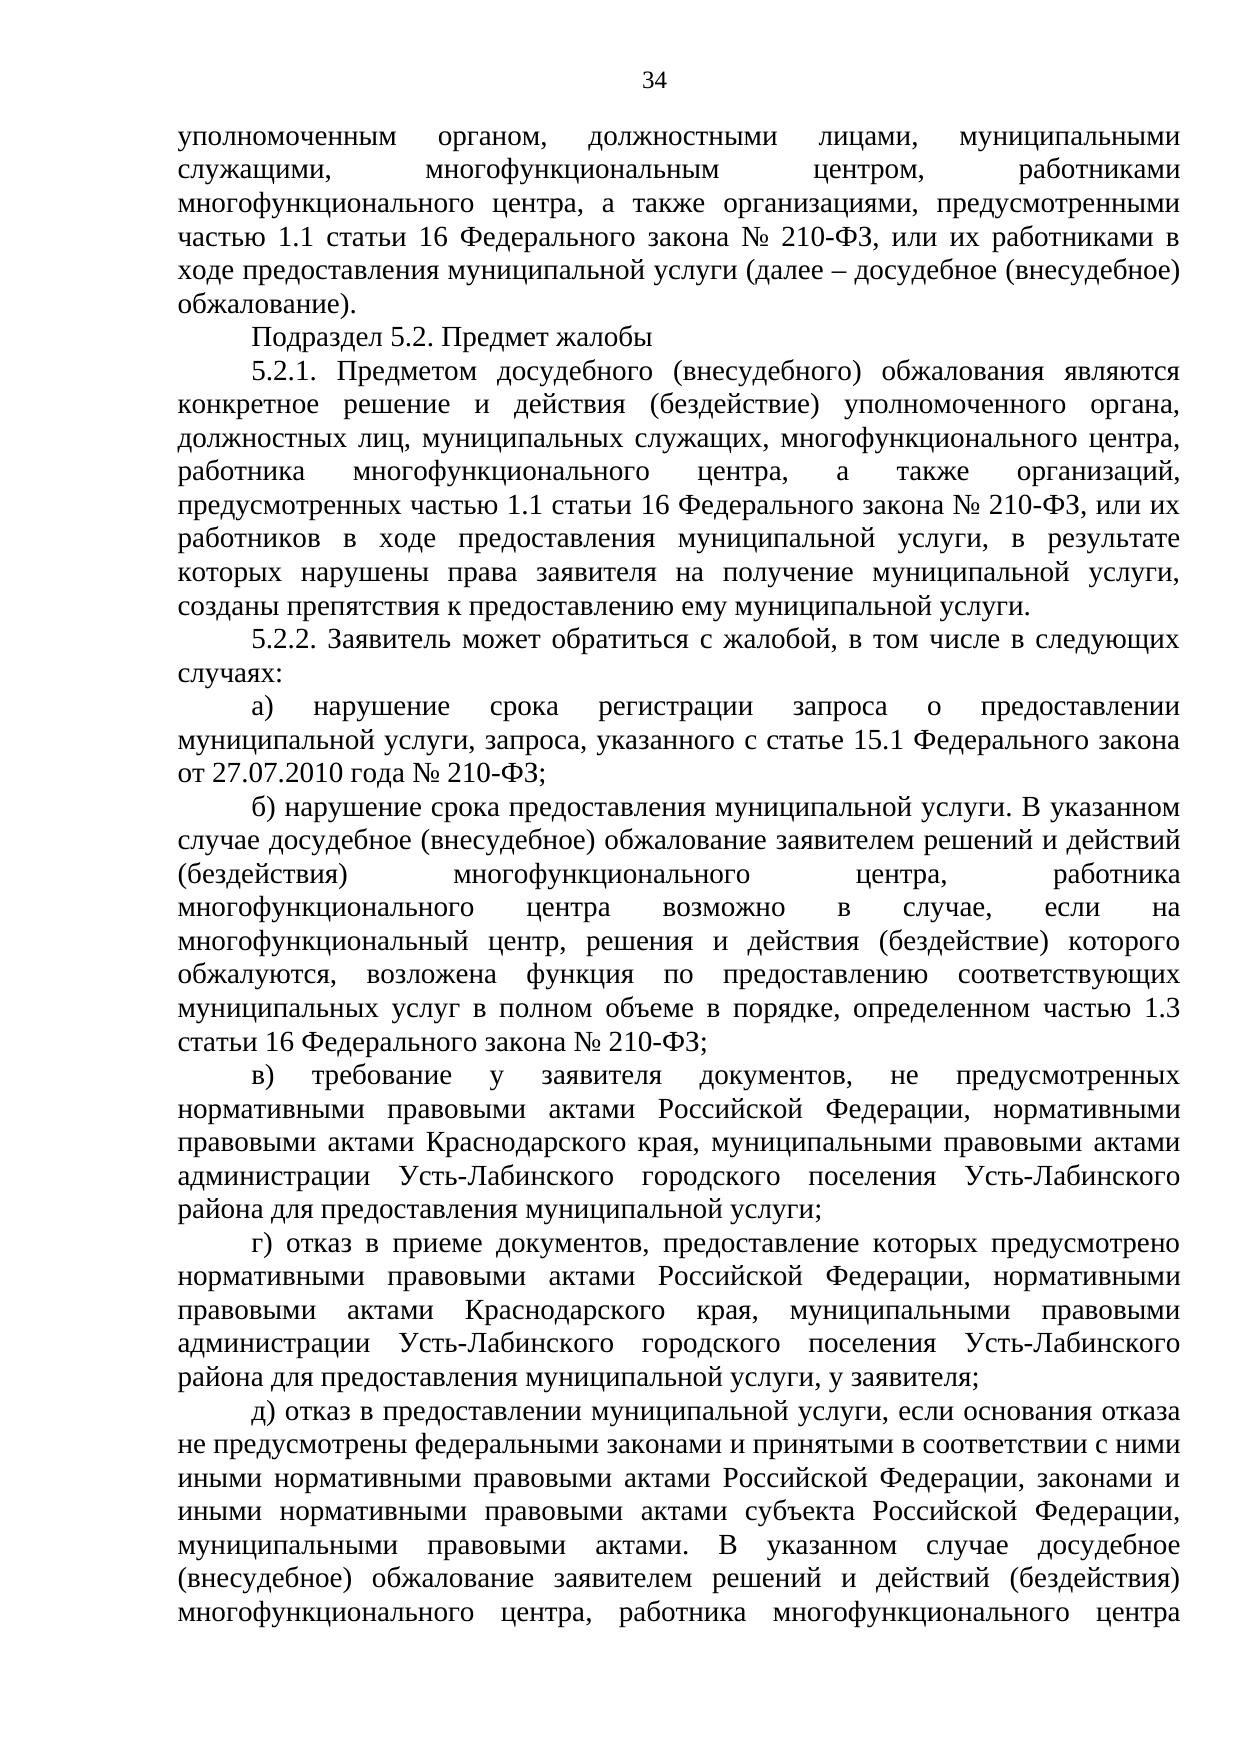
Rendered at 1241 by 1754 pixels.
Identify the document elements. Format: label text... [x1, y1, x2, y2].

text 5.2.1. Предметом досудебного (внесудебного) обжалования являются конкретное решение и действия (бездействие) уполномоченного органа, должностных лиц, муниципальных служащих, многофункционального центра, работника многофункционального центра, а также организаций, предусмотренных частью 1.1 статьи 16 Федерального закона № 210-ФЗ, или их работников в ходе предоставления муниципальной услуги, в результате которых нарушены права заявителя на получение муниципальной услуги, созданы препятствия к предоставлению ему муниципальной услуги. [177, 353, 1181, 621]
text г) отказ в приеме документов, предоставление которых предусмотрено нормативными правовыми актами Российской Федерации, нормативными правовыми актами Краснодарского края, муниципальными правовыми администрации Усть-Лабинского городского поселения Усть-Лабинского района для предоставления муниципальной услуги, у заявителя; [177, 1225, 1181, 1393]
text 5.2.2. Заявитель может обратиться с жалобой, в том числе в следующих случаях: [177, 621, 1181, 688]
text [177, 118, 1181, 319]
text в) требование у заявителя документов, не предусмотренных нормативными правовыми актами Российской Федерации, нормативными правовыми актами Краснодарского края, муниципальными правовыми актами администрации Усть-Лабинского городского поселения Усть-Лабинского района для предоставления муниципальной услуги; [177, 1057, 1181, 1225]
text а) нарушение срока регистрации запроса о предоставлении муниципальной услуги, запроса, указанного с статье 15.1 Федерального закона от 27.07.2010 года № 210-ФЗ; [177, 688, 1181, 789]
text Подраздел 5.2. Предмет жалобы [177, 319, 1181, 353]
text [177, 1393, 1181, 1627]
text б) нарушение срока предоставления муниципальной услуги. В указанном случае досудебное (внесудебное) обжалование заявителем решений и действий (бездействия) многофункционального центра, работника многофункционального центра возможно в случае, если на многофункциональный центр, решения и действия (бездействие) которого обжалуются, возложена функция по предоставлению соответствующих муниципальных услуг в полном объеме в порядке, определенном частью 1.3 статьи 16 Федерального закона № 210-ФЗ; [177, 789, 1181, 1057]
